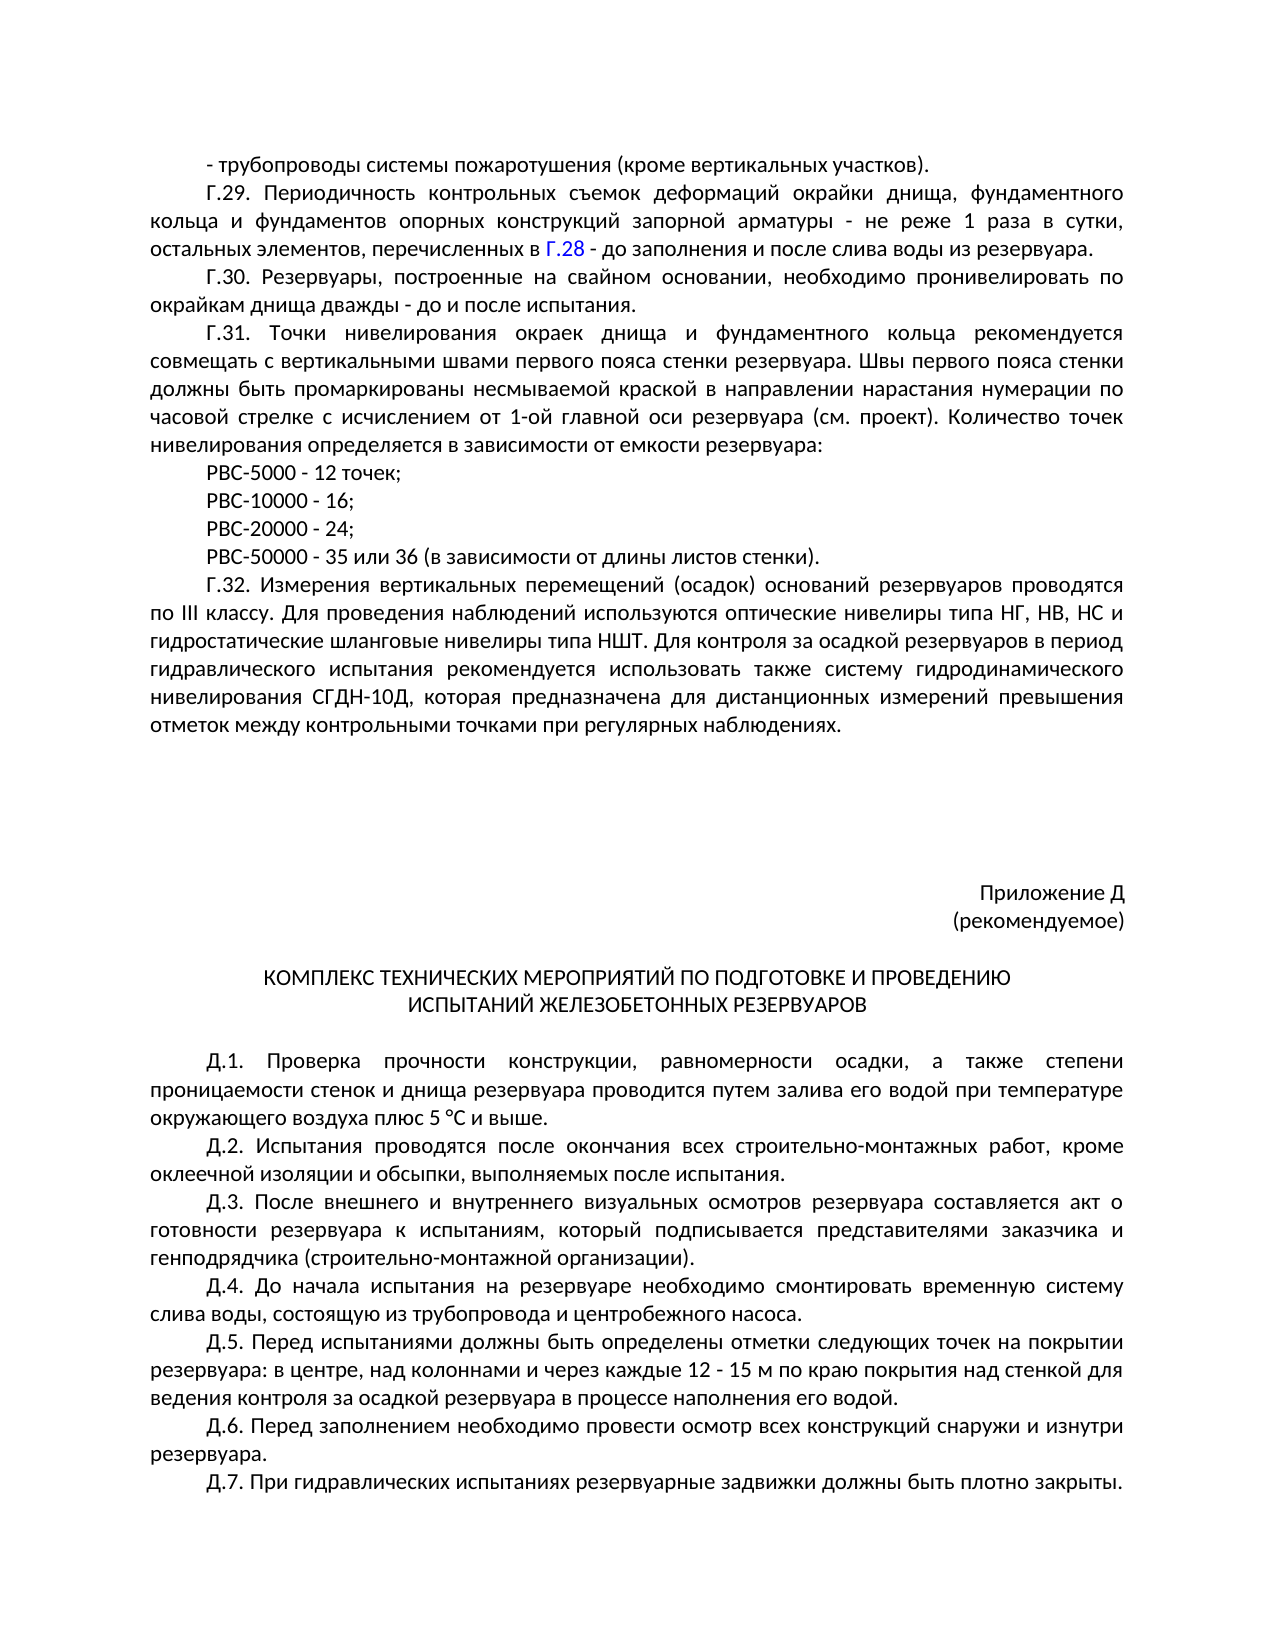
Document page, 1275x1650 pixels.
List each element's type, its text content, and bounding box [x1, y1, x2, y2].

text Д.3. После внешнего и внутреннего визуальных осмотров резервуара составляется акт о готовности резервуара к испытаниям, который подписывается представителями заказчика и генподрядчика (строительно-монтажной организации). [150, 1187, 1125, 1271]
text - трубопроводы системы пожаротушения (кроме вертикальных участков). [150, 150, 1125, 178]
text Д.2. Испытания проводятся после окончания всех строительно-монтажных работ, кроме оклеечной изоляции и обсыпки, выполняемых после испытания. [150, 1131, 1125, 1187]
text Д.1. Проверка прочности конструкции, равномерности осадки, а также степени проницаемости стенок и днища резервуара проводится путем залива его водой при температуре окружающего воздуха плюс 5 °С и выше. [150, 1047, 1125, 1131]
text Г.30. Резервуары, построенные на свайном основании, необходимо пронивелировать по окрайкам днища дважды - до и после испытания. [150, 262, 1125, 318]
text Г.31. Точки нивелирования окраек днища и фундаментного кольца рекомендуется совмещать с вертикальными швами первого пояса стенки резервуара. Швы первого пояса стенки должны быть промаркированы несмываемой краской в направлении нарастания нумерации по часовой стрелке с исчислением от 1-ой главной оси резервуара (см. проект). Количество точек нивелирования определяется в зависимости от емкости резервуара: [150, 318, 1125, 458]
text РВС-5000 - 12 точек; [150, 458, 1125, 486]
text Д.6. Перед заполнением необходимо провести осмотр всех конструкций снаружи и изнутри резервуара. [150, 1411, 1125, 1467]
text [150, 1467, 1125, 1495]
text Приложение Д [150, 878, 1125, 907]
text КОМПЛЕКС ТЕХНИЧЕСКИХ МЕРОПРИЯТИЙ ПО ПОДГОТОВКЕ И ПРОВЕДЕНИЮ [150, 963, 1125, 991]
text ИСПЫТАНИЙ ЖЕЛЕЗОБЕТОННЫХ РЕЗЕРВУАРОВ [150, 991, 1125, 1019]
text Г.29. Периодичность контрольных съемок деформаций окрайки днища, фундаментного кольца и фундаментов опорных конструкций запорной арматуры - не реже 1 раза в сутки, остальных элементов, перечисленных в Г.28 - до заполнения и после слива воды из резервуара. [150, 178, 1125, 262]
text Г.32. Измерения вертикальных перемещений (осадок) оснований резервуаров проводятся по III классу. Для проведения наблюдений используются оптические нивелиры типа НГ, НВ, НС и гидростатические шланговые нивелиры типа НШТ. Для контроля за осадкой резервуаров в период гидравлического испытания рекомендуется использовать также систему гидродинамического нивелирования СГДН-10Д, которая предназначена для дистанционных измерений превышения отметок между контрольными точками при регулярных наблюдениях. [150, 570, 1125, 738]
text РВС-10000 - 16; [150, 486, 1125, 514]
text РВС-50000 - 35 или 36 (в зависимости от длины листов стенки). [150, 542, 1125, 570]
text РВС-20000 - 24; [150, 514, 1125, 542]
text (рекомендуемое) [150, 907, 1125, 934]
text Д.4. До начала испытания на резервуаре необходимо смонтировать временную систему слива воды, состоящую из трубопровода и центробежного насоса. [150, 1271, 1125, 1327]
text Д.5. Перед испытаниями должны быть определены отметки следующих точек на покрытии резервуара: в центре, над колоннами и через каждые 12 - 15 м по краю покрытия над стенкой для ведения контроля за осадкой резервуара в процессе наполнения его водой. [150, 1327, 1125, 1411]
